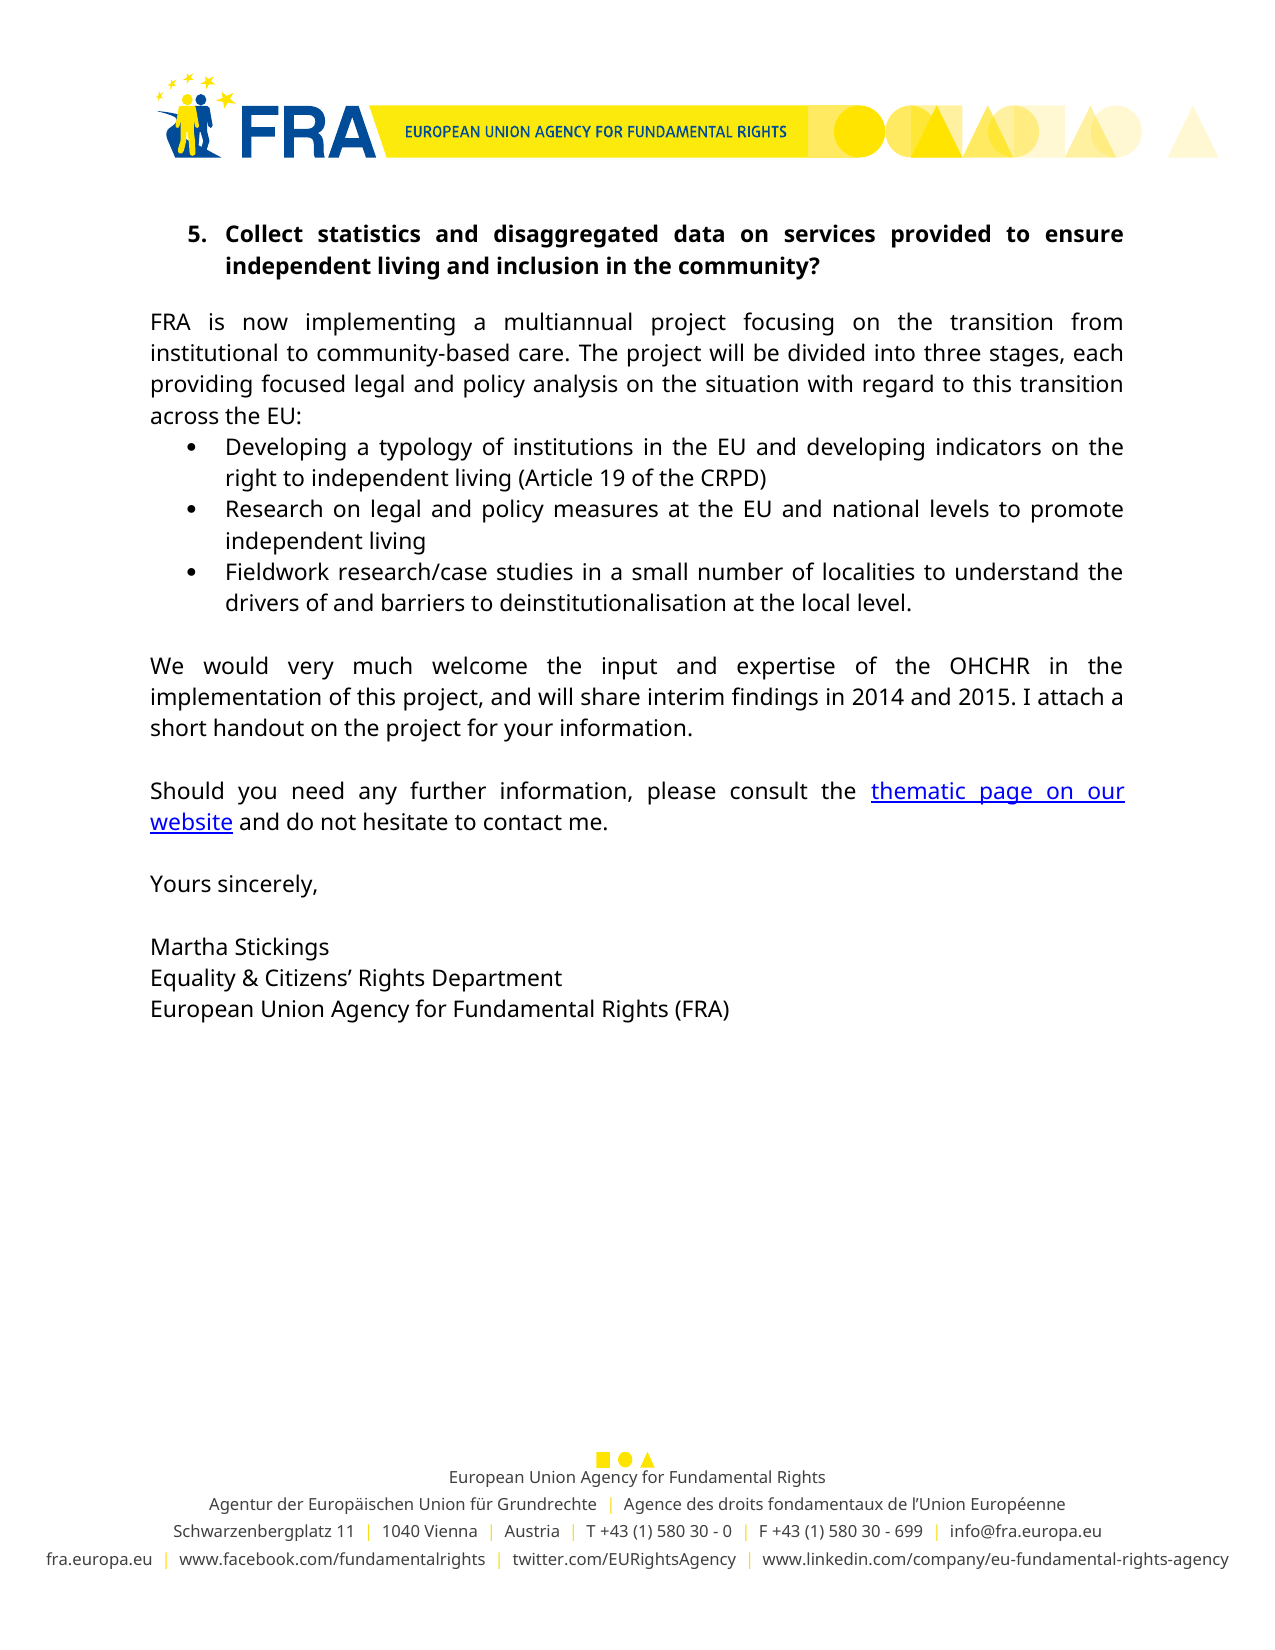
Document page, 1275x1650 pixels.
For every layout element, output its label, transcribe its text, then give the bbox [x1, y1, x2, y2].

list Fieldwork research/case studies in a small number of localities to understand the drivers of and barriers to deinstitutionalisation at the local level. [187, 556, 1125, 618]
text We would very much welcome the input and expertise of the OHCHR in the implementation of this project, and will share interim findings in 2014 and 2015. I attach a short handout on the project for your information. [150, 649, 1125, 743]
list Developing a typology of institutions in the EU and developing indicators on the right to independent living (Article 19 of the CRPD) [187, 431, 1125, 493]
text Equality & Citizens’ Rights Department [150, 962, 1125, 993]
text Martha Stickings [150, 931, 1125, 962]
text Yours sincerely, [150, 868, 1125, 899]
text European Union Agency for Fundamental Rights (FRA) [150, 993, 1125, 1024]
list Research on legal and policy measures at the EU and national levels to promote independent living [187, 493, 1125, 556]
subtitle Collect statistics and disaggregated data on services provided to ensure independent living and inclusion in the community? [187, 218, 1125, 281]
text FRA is now implementing a multiannual project focusing on the transition from institutional to community-based care. The project will be divided into three stages, each providing focused legal and policy analysis on the situation with regard to this transition across the EU: [150, 306, 1125, 431]
text Should you need any further information, please consult the thematic page on our website and do not hesitate to contact me. [150, 774, 1125, 837]
